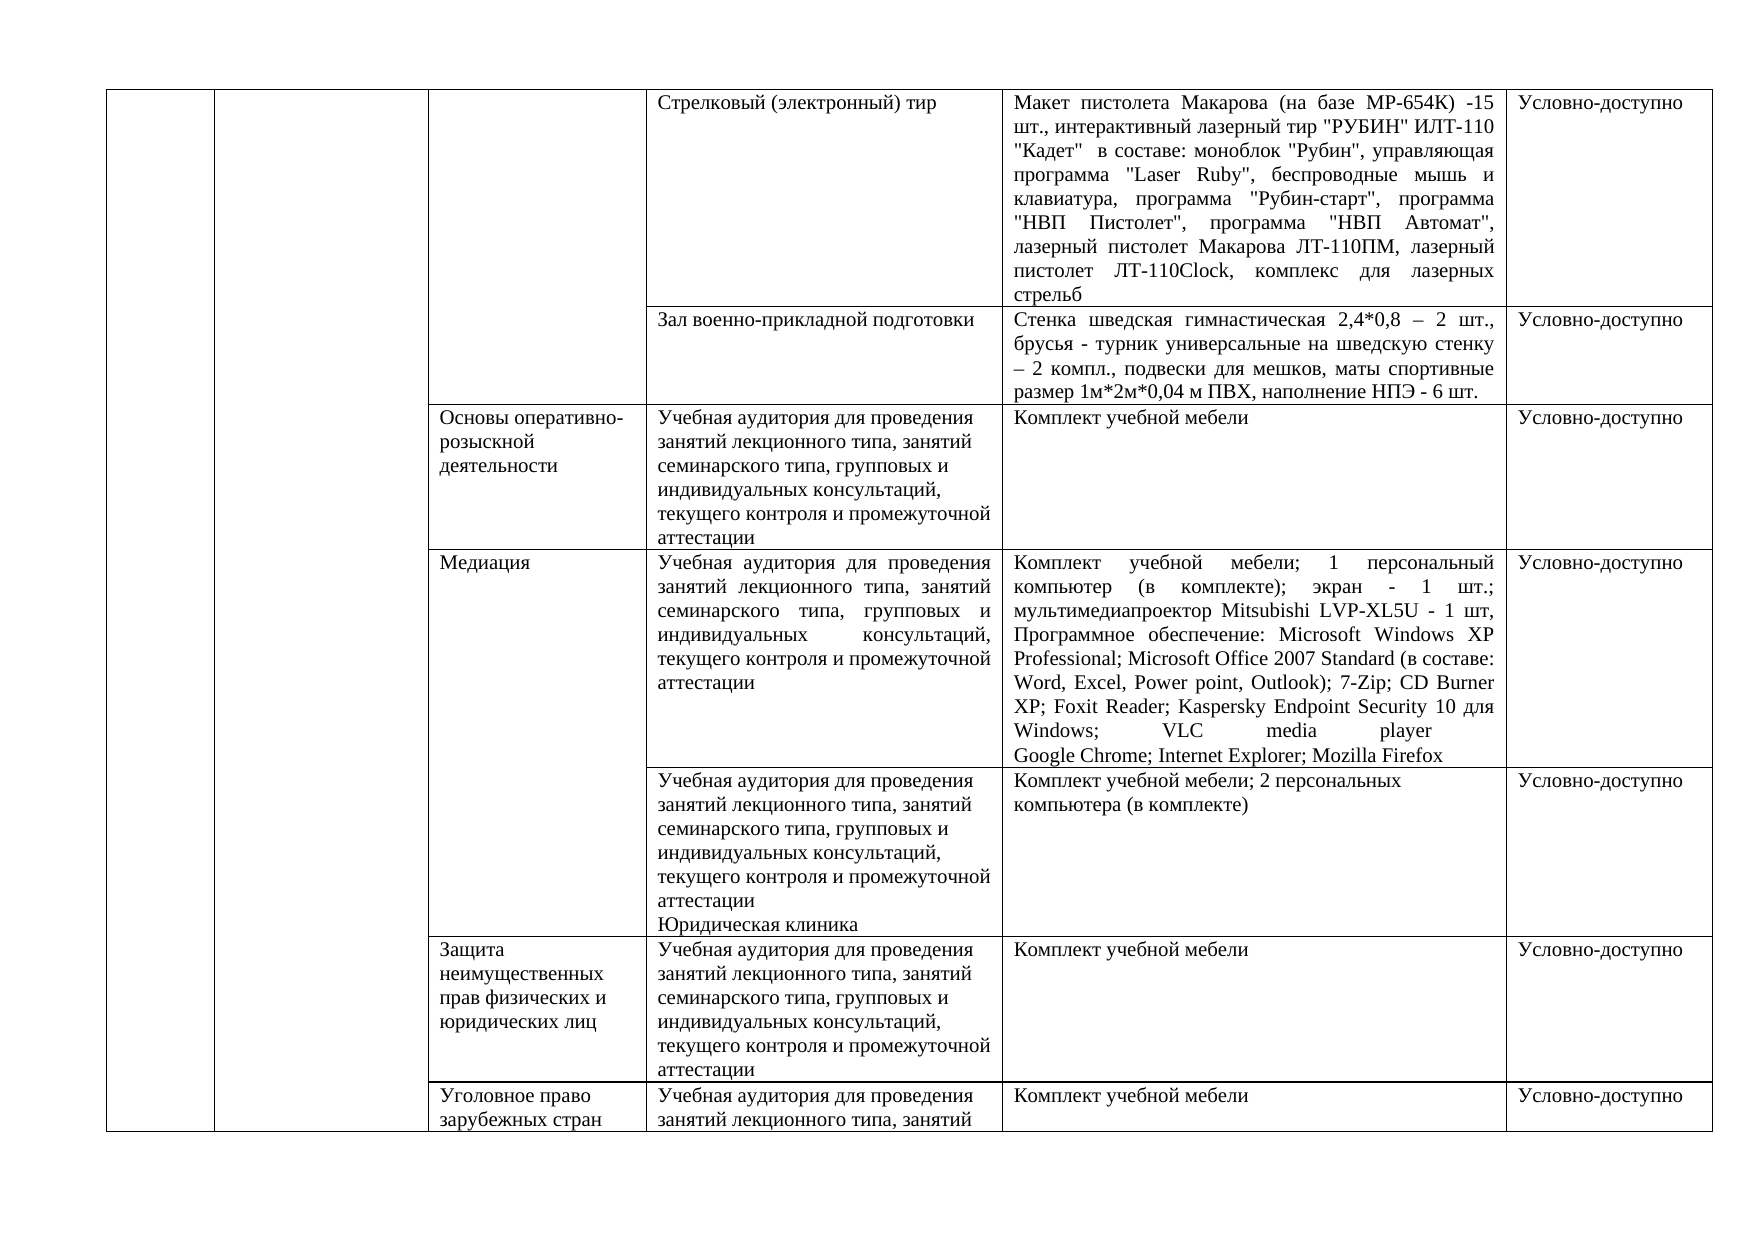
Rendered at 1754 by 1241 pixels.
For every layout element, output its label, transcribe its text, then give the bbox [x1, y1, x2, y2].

table_cell Комплект учебной мебели; 2 персональных компьютера (в комплекте) [1003, 768, 1506, 936]
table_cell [429, 1083, 646, 1131]
table_cell Стрелковый (электронный) тир [647, 90, 1002, 306]
table_cell Условно-доступно [1507, 405, 1712, 549]
table_cell Комплект учебной мебели; 1 персональный компьютер (в комплекте); экран - 1 шт.; мультимедиапроектор Mitsubishi LVP-XL5U - 1 шт, Программное обеспечение: Microsoft Windows XP Professional; Microsoft Office 2007 Standard (в составе: Word, Excel, Power point, Outlook); 7-Zip; CD Burner XP; Foxit Reader; Kaspersky Endpoint Security 10 для Windows; VLC media player Google Chrome; Internet Explorer; Mozilla Firefox [1003, 550, 1506, 767]
table_cell Зал военно-прикладной подготовки [647, 307, 1002, 403]
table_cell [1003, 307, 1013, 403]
table_cell Макет пистолета Макарова (на базе МР-654К) -15 шт., интерактивный лазерный тир "РУБИН" ИЛТ-110 "Кадет" в составе: моноблок "Рубин", управляющая программа "Laser Ruby", беспроводные мышь и клавиатура, программа "Рубин-старт", программа "НВП Пистолет", программа "НВП Автомат", лазерный пистолет Макарова ЛТ-110ПМ, лазерный пистолет ЛТ-110Clock, комплекс для лазерных стрельб [1003, 90, 1506, 306]
table_cell Медиация [429, 550, 646, 936]
table_cell Условно-доступно [1507, 937, 1712, 1081]
table_cell Условно-доступно [1507, 550, 1712, 767]
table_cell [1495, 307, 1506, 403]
table_cell Учебная аудитория для проведения занятий лекционного типа, занятий семинарского типа, групповых и индивидуальных консультаций, текущего контроля и промежуточной аттестации Юридическая клиника [647, 768, 1002, 936]
table_cell Защита неимущественных прав физических и юридических лиц [429, 937, 646, 1081]
table_cell Условно-доступно [1507, 1083, 1712, 1131]
table_cell Условно-доступно [1507, 307, 1712, 403]
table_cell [647, 1083, 1002, 1131]
table_cell Условно-доступно [1507, 90, 1712, 306]
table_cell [1003, 1083, 1506, 1131]
table_cell Условно-доступно [1507, 768, 1712, 936]
table_cell Комплект учебной мебели [1003, 405, 1506, 549]
table_cell Комплект учебной мебели [1003, 937, 1506, 1081]
table_cell Основы оперативно-розыскной деятельности [429, 405, 646, 549]
